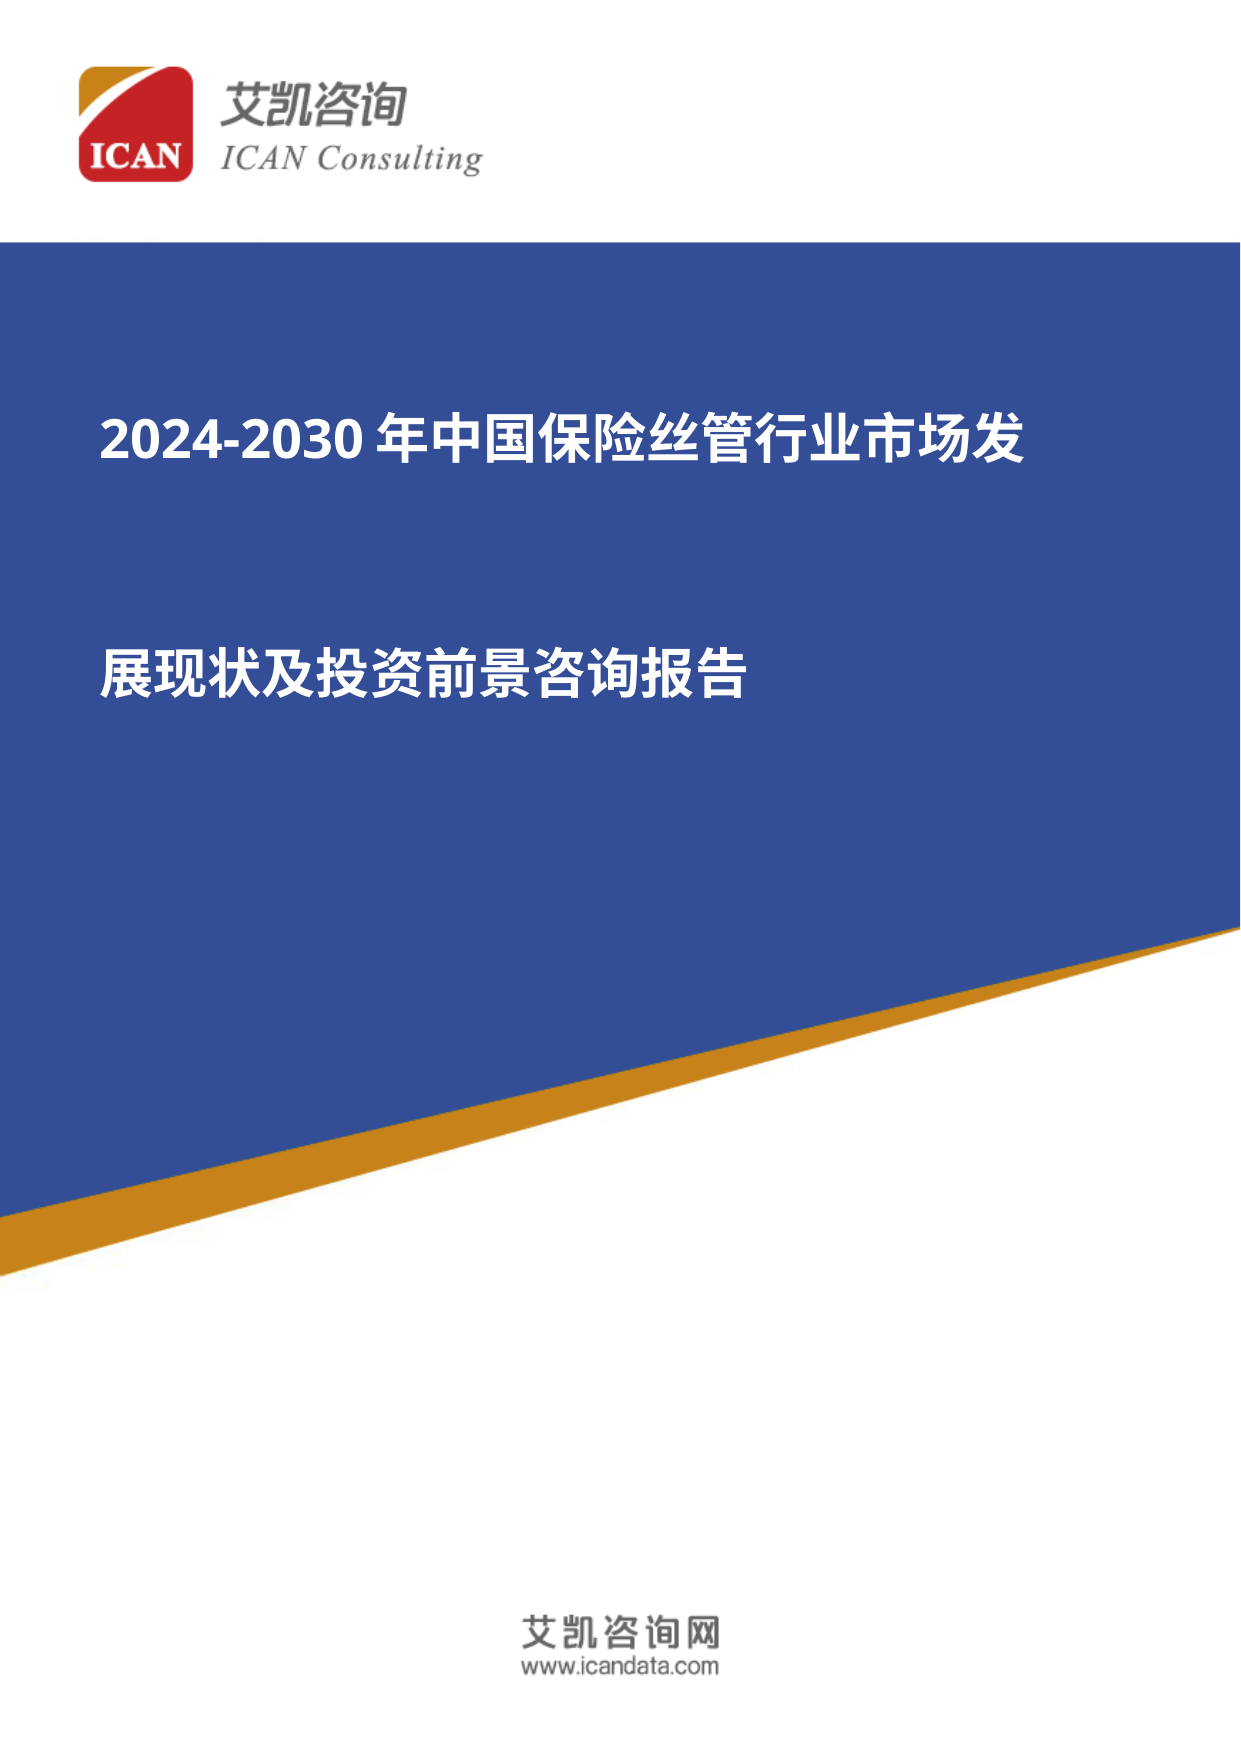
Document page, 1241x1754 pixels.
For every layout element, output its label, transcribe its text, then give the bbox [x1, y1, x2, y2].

subtitle 2024-2030年中国保险丝管行业市场发展现状及投资前景咨询报告 [99, 386, 1053, 718]
picture [0, 5, 1241, 1754]
